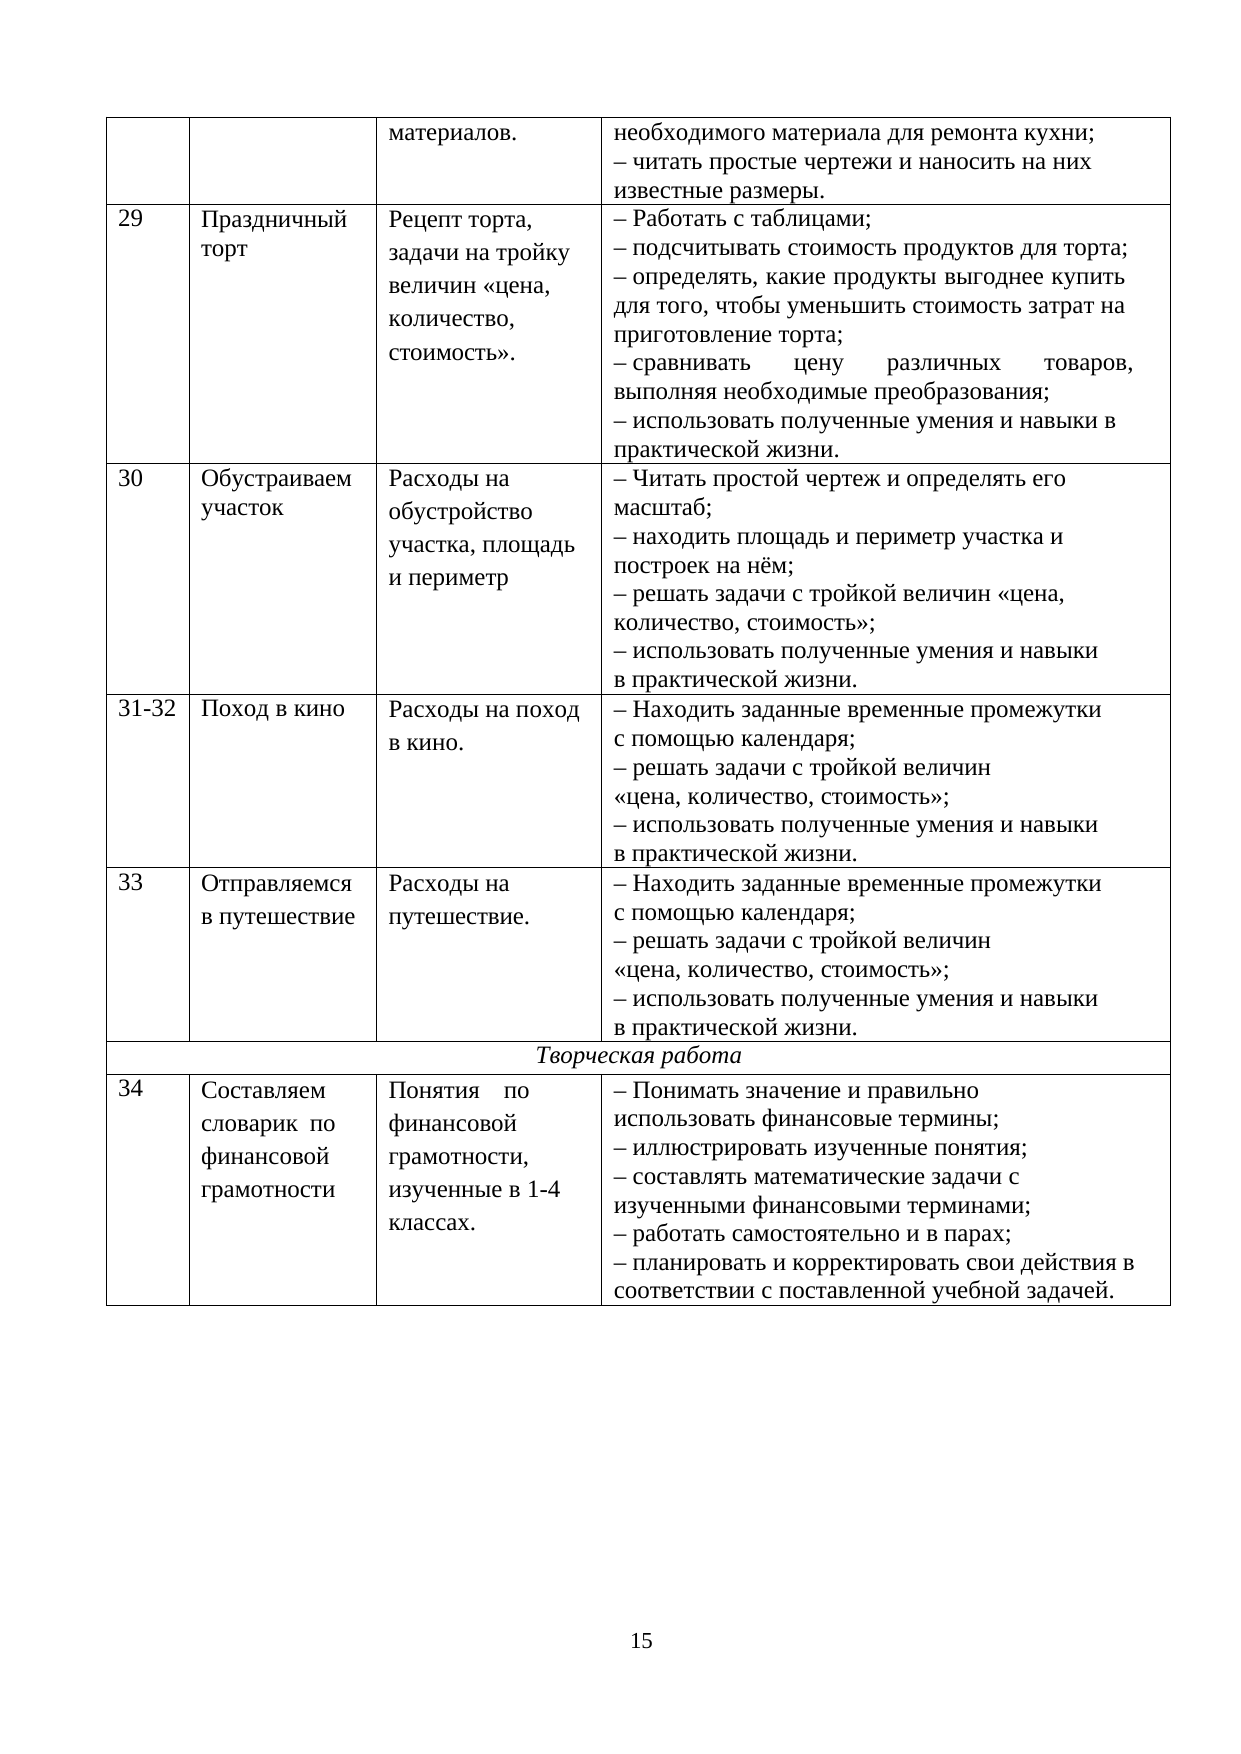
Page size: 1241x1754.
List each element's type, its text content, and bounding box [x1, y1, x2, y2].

table_cell Понимать значение и правильно использовать финансовые термины; иллюстрировать изученные понятия; составлять математические задачи с изученными финансовыми терминами; работать самостоятельно и в парах; планировать и корректировать свои действия в соответствии с поставленной учебной задачей. [602, 1075, 1170, 1305]
table_cell Расходы на путешествие. [377, 868, 601, 1041]
table_header [190, 118, 376, 203]
table_cell Творческая работа [107, 1042, 1170, 1074]
table_cell Отправляемся в путешествие [190, 868, 376, 1041]
table_cell Праздничный торт [190, 205, 376, 462]
table_header материалов. [377, 118, 601, 203]
table_header [107, 118, 189, 203]
table_cell Находить заданные временные промежутки с помощью календаря; решать задачи с тройкой величин «цена, количество, стоимость»; использовать полученные умения и навыки в практической жизни. [602, 868, 1170, 1041]
table_cell Расходы на поход в кино. [377, 695, 601, 867]
table_cell Понятия по финансовой грамотности, изученные в 1-4 классах. [377, 1075, 601, 1305]
table_cell Рецепт торта, задачи на тройку величин «цена, количество, стоимость». [377, 205, 601, 462]
table_cell Работать с таблицами; подсчитывать стоимость продуктов для торта; определять, какие продукты выгоднее купить для того, чтобы уменьшить стоимость затрат на приготовление торта; сравнивать цену различных товаров, выполняя необходимые преобразования; использовать полученные умения и навыки в практической жизни. [602, 205, 1170, 462]
table_cell 34 [107, 1075, 189, 1305]
table_cell Обустраиваем участок [190, 464, 376, 693]
table_cell Читать простой чертеж и определять его масштаб; находить площадь и периметр участка и построек на нём; решать задачи с тройкой величин «цена, количество, стоимость»; использовать полученные умения и навыки в практической жизни. [602, 464, 1170, 693]
table_cell Расходы на обустройство участка, площадь и периметр [377, 464, 601, 693]
table_cell 33 [107, 868, 189, 1041]
table_header необходимого материала для ремонта кухни; – читать простые чертежи и наносить на них известные размеры. [602, 118, 1170, 203]
table_cell 31-32 [107, 695, 189, 867]
table_cell 29 [107, 205, 189, 462]
table_cell 30 [107, 464, 189, 693]
table_cell Находить заданные временные промежутки с помощью календаря; решать задачи с тройкой величин «цена, количество, стоимость»; использовать полученные умения и навыки в практической жизни. [602, 695, 1170, 867]
table_cell Поход в кино [190, 695, 376, 867]
table_cell Составляем словарик по финансовой грамотности [190, 1075, 376, 1305]
